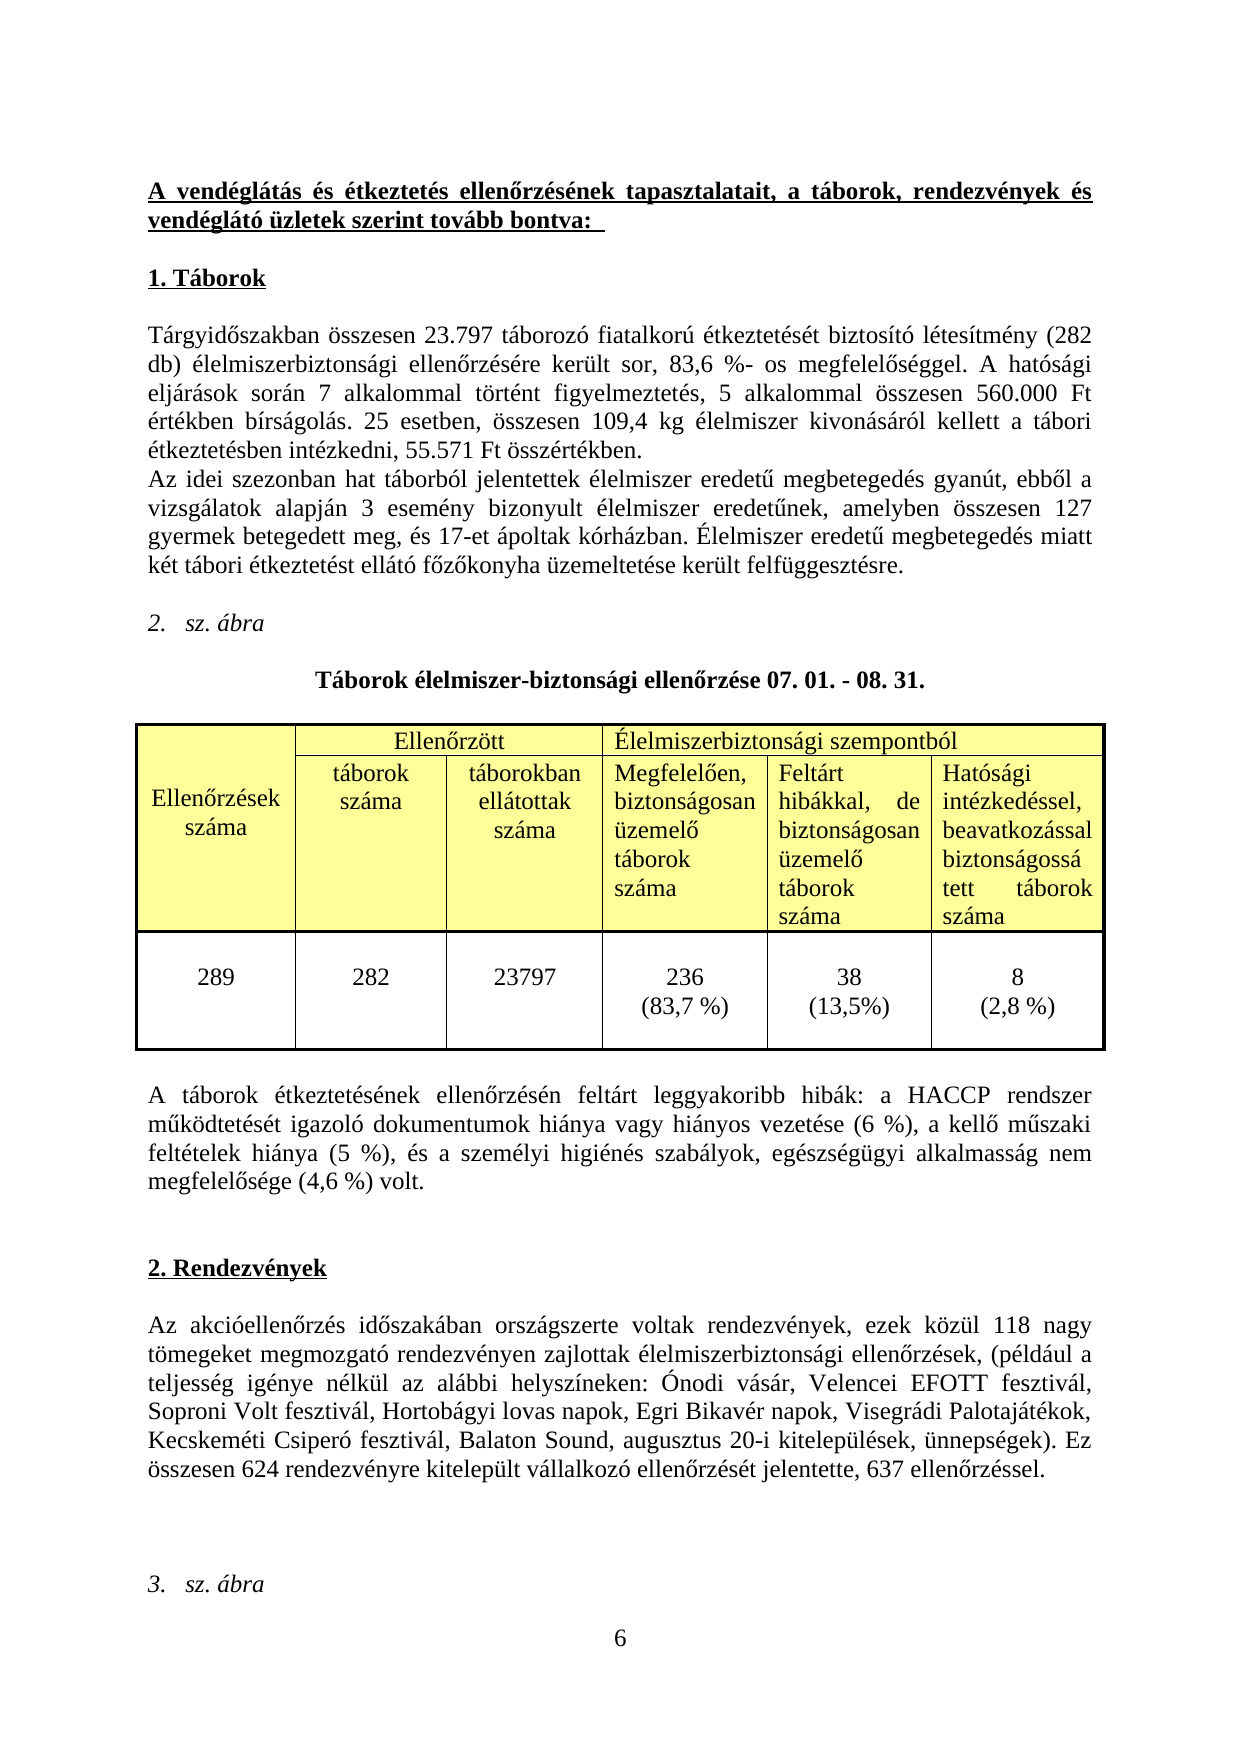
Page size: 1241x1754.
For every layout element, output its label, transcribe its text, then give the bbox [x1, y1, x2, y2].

list sz. ábra [148, 608, 1093, 636]
list sz. ábra [148, 1569, 1093, 1598]
table_cell Megfelelően, biztonságosan üzemelő táborok száma [603, 756, 767, 930]
table_cell Hatósági intézkedéssel, beavatkozással biztonságossá tett táborok száma [932, 756, 1102, 930]
table_cell 289 [138, 933, 295, 1048]
table_cell táborok száma [296, 756, 446, 930]
table_cell 236 (83,7 %) [603, 933, 767, 1048]
text Táborok élelmiszer-biztonsági ellenőrzése 07. 01. - 08. 31. [148, 665, 1093, 694]
text 2. Rendezvények [148, 1253, 1093, 1281]
text Az akcióellenőrzés időszakában országszerte voltak rendezvények, ezek közül 118 nagy tömegeket megmozgató rendezvényen zajlottak élelmiszerbiztonsági ellenőrzések, (például a teljesség igénye nélkül az alábbi helyszíneken: Ónodi vásár, Velencei EFOTT fesztivál, Soproni Volt fesztivál, Hortobágyi lovas napok, Egri Bikavér napok, Visegrádi Palotajátékok, Kecskeméti Csiperó fesztivál, Balaton Sound, augusztus 20-i kitelepülések, ünnepségek). Ez összesen 624 rendezvényre kitelepült vállalkozó ellenőrzését jelentette, 637 ellenőrzéssel. [148, 1310, 1093, 1483]
table_cell 282 [296, 933, 446, 1048]
table_cell Feltárt hibákkal, de biztonságosan üzemelő táborok száma [768, 756, 931, 930]
text Tárgyidőszakban összesen 23.797 táborozó fiatalkorú étkeztetését biztosító létesítmény (282 db) élelmiszerbiztonsági ellenőrzésére került sor, 83,6 %- os megfelelőséggel. A hatósági eljárások során 7 alkalommal történt figyelmeztetés, 5 alkalommal összesen értékben bírságolás. 25 esetben, összesen élelmiszer kivonásáról kellett a tábori étkeztetésben intézkedni, összértékben. [148, 320, 1093, 464]
table_cell táborokban ellátottak száma [447, 756, 602, 930]
table_header Ellenőrzött [296, 726, 602, 754]
table_cell 23797 [447, 933, 602, 1048]
text 1. Táborok [148, 263, 1093, 291]
text Az idei szezonban hat táborból jelentettek élelmiszer eredetű megbetegedés gyanút, ebből a vizsgálatok alapján 3 esemény bizonyult élelmiszer eredetűnek, amelyben összesen 127 gyermek betegedett meg, és 17-et ápoltak kórházban. Élelmiszer eredetű megbetegedés miatt két tábori étkeztetést ellátó főzőkonyha üzemeltetése került felfüggesztésre. [148, 464, 1093, 579]
table_header Élelmiszerbiztonsági szempontból [603, 726, 1102, 754]
text A táborok étkeztetésének ellenőrzésén feltárt leggyakoribb hibák: a HACCP rendszer működtetését igazoló dokumentumok hiánya vagy hiányos vezetése (6 %), a kellő műszaki feltételek hiánya (5 %), és a személyi higiénés szabályok, egészségügyi alkalmasság nem megfelelősége (4,6 %) volt. [148, 1080, 1093, 1195]
table_cell 8 (2,8 %) [932, 933, 1102, 1048]
table_header Ellenőrzések száma [138, 726, 295, 930]
table_cell 38 (13,5%) [768, 933, 931, 1048]
text A vendéglátás és étkeztetés ellenőrzésének tapasztalatait, a táborok, rendezvények és vendéglátó üzletek szerint tovább bontva: [148, 203, 1093, 234]
text A vendéglátás és étkeztetés ellenőrzésének tapasztalatait, a táborok, rendezvények és vendéglátó üzletek szerint tovább bontva: [148, 176, 1093, 201]
